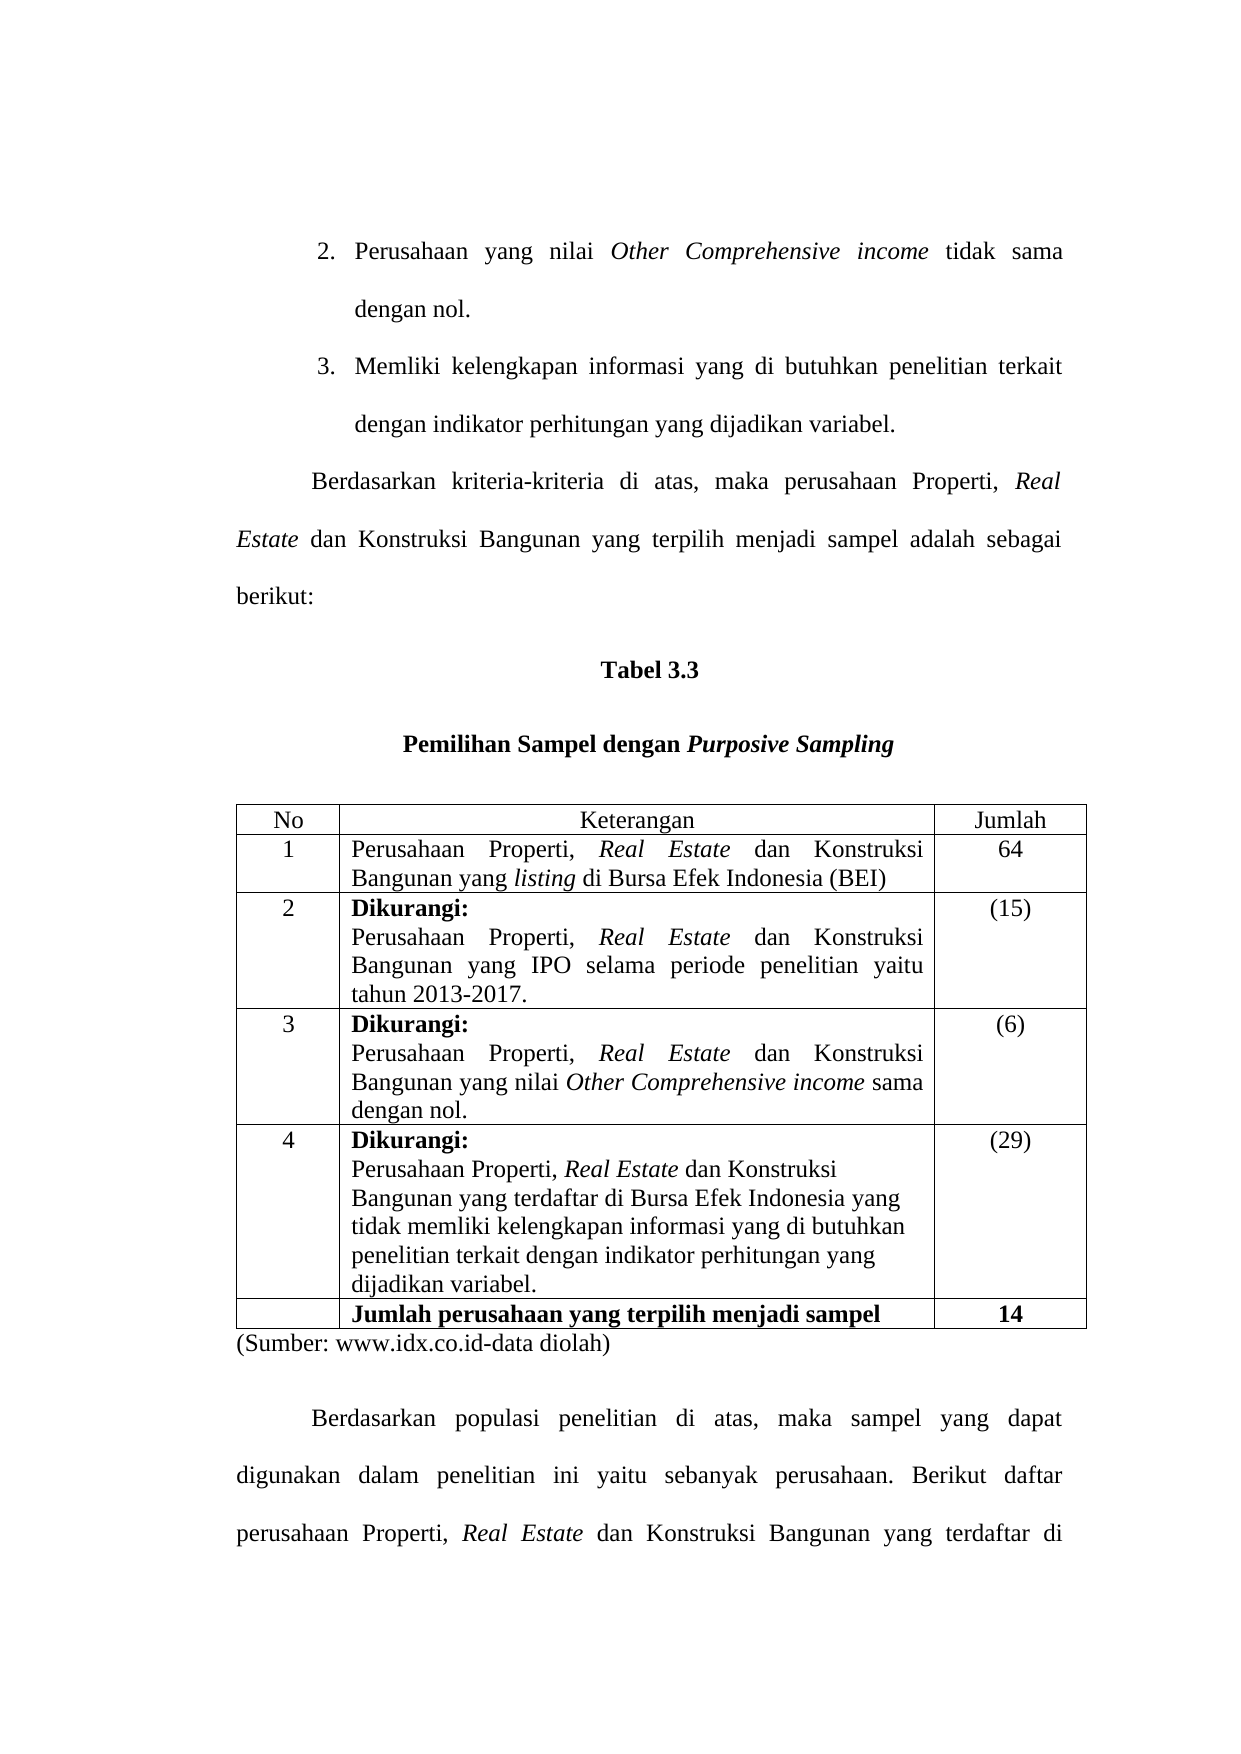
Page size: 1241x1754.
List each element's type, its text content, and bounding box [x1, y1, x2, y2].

table_header Jumlah [935, 805, 1086, 833]
table_cell [237, 1299, 339, 1327]
table_cell 4 [237, 1125, 339, 1298]
table_cell 64 [935, 835, 1086, 892]
table_cell (15) [935, 893, 1086, 1008]
table_header No [237, 805, 339, 833]
text (Sumber: www.idx.co.id-data diolah) [236, 1329, 1063, 1357]
list Memliki kelengkapan informasi yang di butuhkan penelitian terkait dengan indikator perhitungan yang dijadikan variabel. [317, 351, 1063, 437]
list Perusahaan yang nilai Other Comprehensive income tidak sama dengan nol. [317, 236, 1063, 322]
table_cell 2 [237, 893, 339, 1008]
table_cell Dikurangi: Perusahaan Properti, Real Estate dan Konstruksi Bangunan yang terdaftar di Bursa Efek Indonesia yang tidak memliki kelengkapan informasi yang di butuhkan penelitian terkait dengan indikator perhitungan yang dijadikan variabel. [340, 1125, 934, 1298]
text Pemilihan Sampel dengan Purposive Sampling [236, 729, 1063, 758]
text Tabel 3.3 [236, 655, 1063, 684]
table_cell Jumlah perusahaan yang terpilih menjadi sampel [340, 1299, 934, 1327]
table_cell (29) [935, 1125, 1086, 1298]
table_cell 1 [237, 835, 339, 892]
table_cell Dikurangi: Perusahaan Properti, Real Estate dan Konstruksi Bangunan yang nilai Other Comprehensive income sama dengan nol. [340, 1009, 934, 1124]
table_cell (6) [935, 1009, 1086, 1124]
table_cell Perusahaan Properti, Real Estate dan Konstruksi Bangunan yang listing di Bursa Efek Indonesia (BEI) [340, 835, 934, 892]
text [236, 1403, 1063, 1546]
text Berdasarkan kriteria-kriteria di atas, maka perusahaan Properti, Real Estate dan Konstruksi Bangunan yang terpilih menjadi sampel adalah sebagai berikut: [236, 466, 1063, 610]
table_cell 14 [935, 1299, 1086, 1327]
table_cell Dikurangi: Perusahaan Properti, Real Estate dan Konstruksi Bangunan yang IPO selama periode penelitian yaitu tahun 2013-2017. [340, 893, 934, 1008]
table_header Keterangan [340, 805, 934, 833]
table_cell 3 [237, 1009, 339, 1124]
